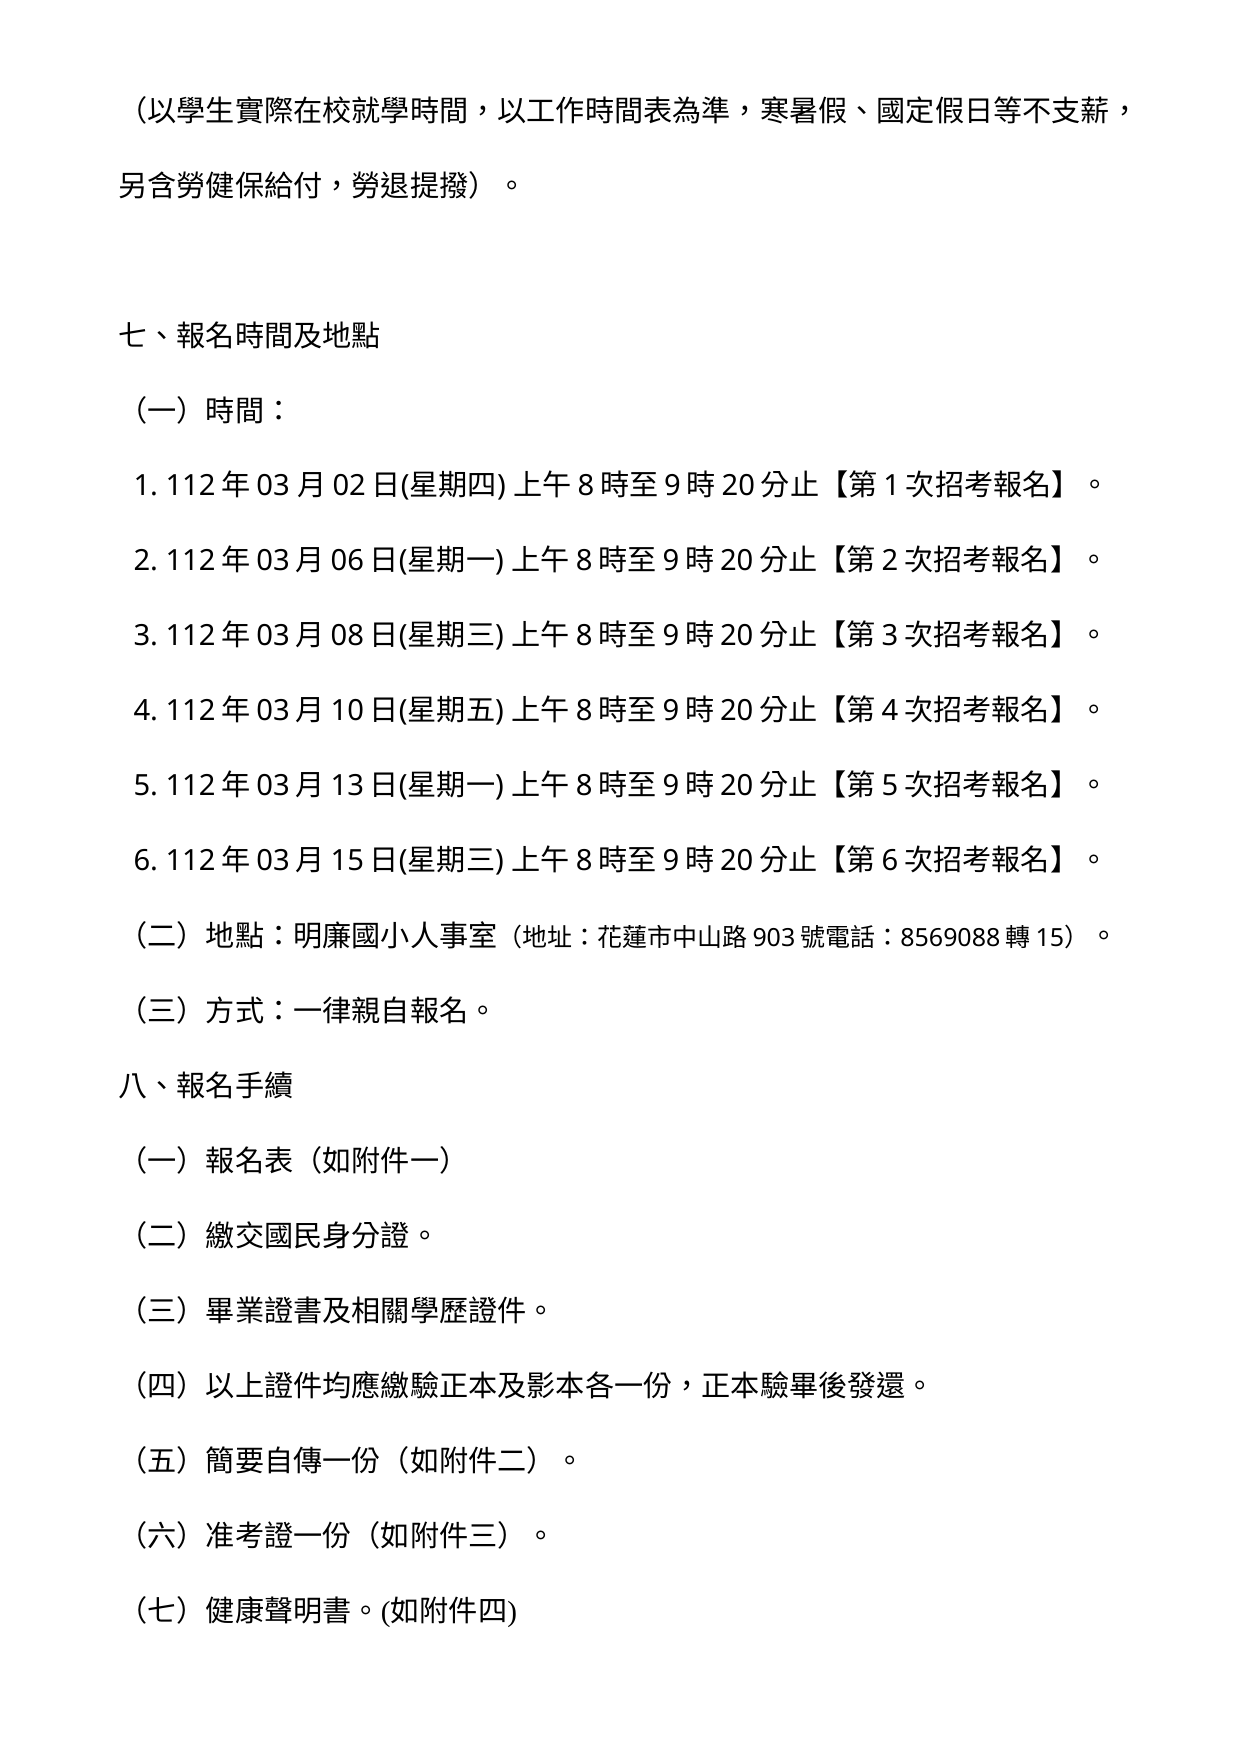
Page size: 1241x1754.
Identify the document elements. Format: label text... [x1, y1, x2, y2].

text 八、報名手續 [118, 1046, 1122, 1121]
text 3. 112年03月08日(星期三) 上午8時至9時20分止【第3次招考報名】。 [118, 596, 1122, 671]
text （一）報名表（如附件一） [118, 1121, 1122, 1196]
text 5. 112年03月13日(星期一) 上午8時至9時20分止【第5次招考報名】。 [118, 746, 1122, 821]
text （一）時間： [118, 371, 1122, 446]
text （六）准考證一份（如附件三）。 [118, 1496, 1122, 1571]
text 6. 112年03月15日(星期三) 上午8時至9時20分止【第6次招考報名】。 [118, 821, 1122, 896]
text （五）簡要自傳一份（如附件二）。 [118, 1421, 1122, 1496]
text （二）繳交國民身分證。 [118, 1196, 1122, 1271]
text （二）地點：明廉國小人事室（地址：花蓮市中山路903號電話：8569088轉15）。 [118, 896, 1122, 971]
text （七）健康聲明書。(如附件四) [118, 1571, 1122, 1646]
text （四）以上證件均應繳驗正本及影本各一份，正本驗畢後發還。 [118, 1346, 1122, 1421]
text （三）畢業證書及相關學歷證件。 [118, 1271, 1122, 1346]
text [118, 71, 1122, 221]
text 七、報名時間及地點 [118, 296, 1122, 371]
text 4. 112年03月10日(星期五) 上午8時至9時20分止【第4次招考報名】。 [118, 671, 1122, 746]
text 2. 112年03月06日(星期一) 上午8時至9時20分止【第2次招考報名】。 [118, 521, 1122, 596]
text （三）方式：一律親自報名。 [118, 971, 1122, 1046]
text 1. 112年03 月02日(星期四) 上午8時至9時20分止【第1次招考報名】。 [118, 446, 1122, 521]
